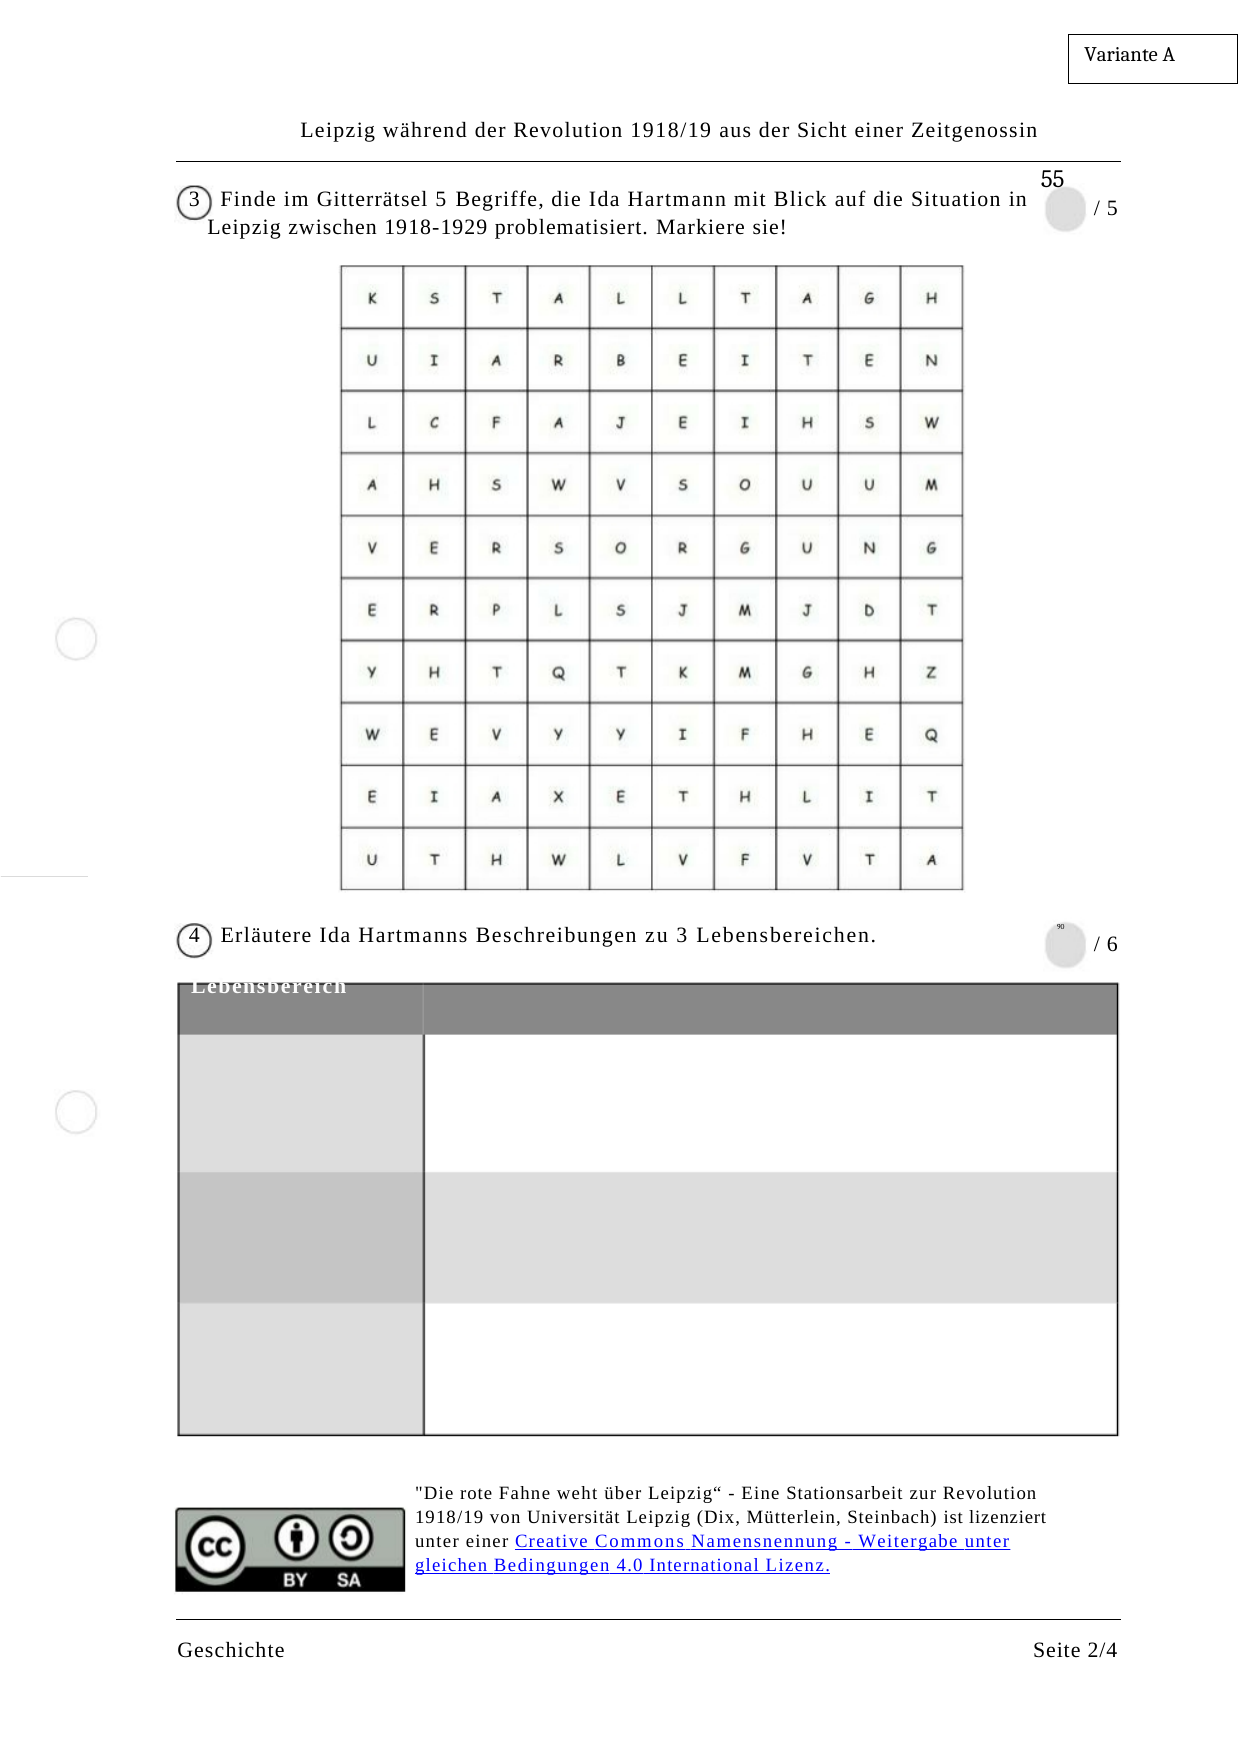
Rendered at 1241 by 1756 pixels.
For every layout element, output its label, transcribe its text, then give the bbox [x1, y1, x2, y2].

text "Die rote Fahne weht über Leipzig“ - Eine Stationsarbeit zur Revolution 1918/19 von Universität Leipzig (Dix, Mütterlein, Steinbach) ist lizenziert unter einer Creative Commons Namensnennung - Weitergabe unter gleichen Bedingungen 4.0 International Lizenz. [415, 1482, 1062, 1575]
picture [1042, 917, 1091, 974]
text 4 Erläutere Ida Hartmanns Beschreibungen zu 3 Lebensbereichen. [189, 922, 1042, 947]
text Leipzig zwischen 1918-1929 problematisiert. Markiere sie! [189, 214, 1094, 239]
picture [1042, 182, 1091, 237]
text / 5 [1094, 194, 1240, 220]
text 3 Finde im Gitterrätsel 5 Begriffe, die Ida Hartmann mit Blick auf die Situation in [189, 186, 1042, 212]
text Leipzig während der Revolution 1918/19 aus der Sicht einer Zeitgenossin [300, 117, 1094, 142]
picture [173, 1504, 409, 1597]
picture [53, 613, 103, 665]
picture [173, 922, 216, 962]
text / 6 [1094, 931, 1240, 956]
picture [336, 263, 968, 894]
text Variante A [1084, 43, 1240, 67]
picture [175, 981, 1122, 1440]
picture [53, 1088, 103, 1138]
picture [173, 182, 216, 225]
text Lebensbereich [191, 973, 1240, 998]
text Geschichte Seite 2/4 [177, 1637, 1240, 1663]
